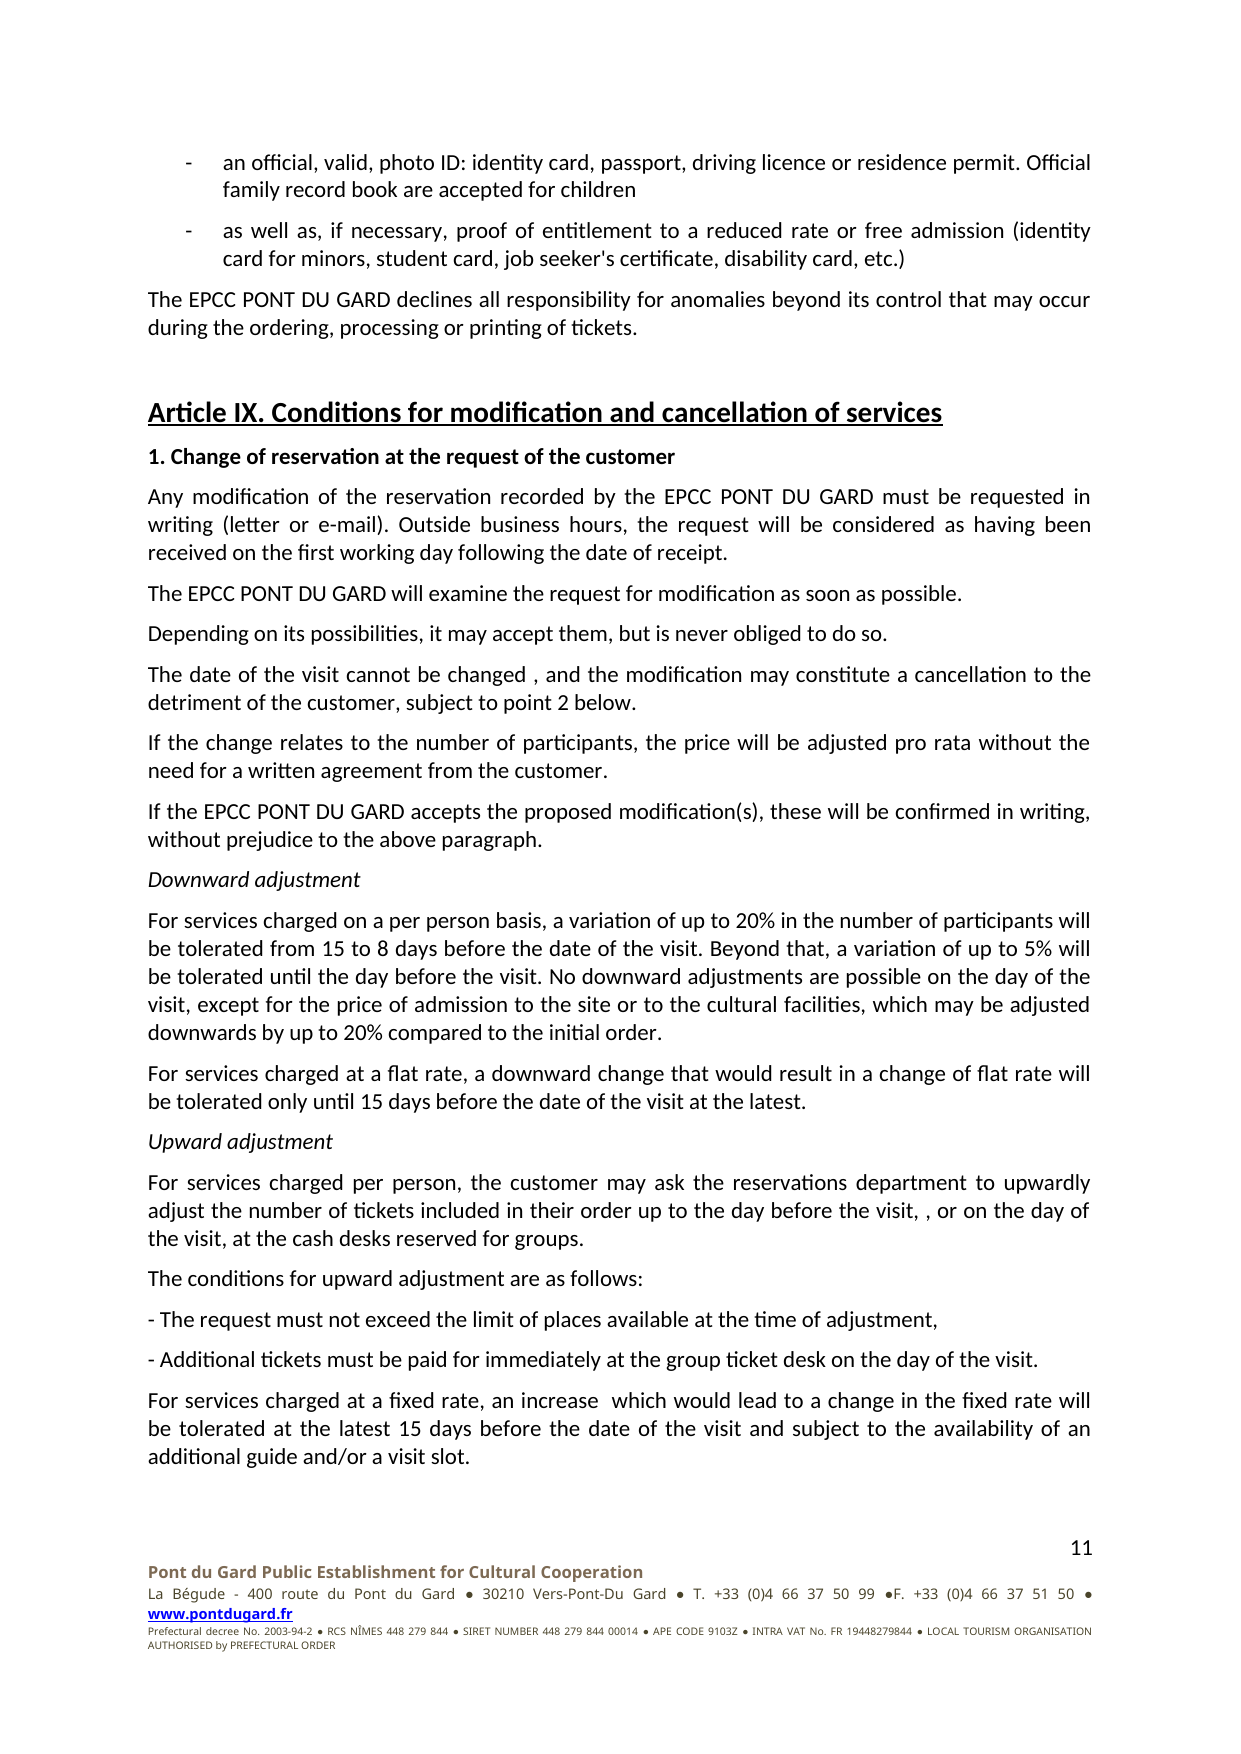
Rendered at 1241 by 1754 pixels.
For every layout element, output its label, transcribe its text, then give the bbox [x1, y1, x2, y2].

text For services charged per person, the customer may ask the reservations department to upwardly adjust the number of tickets included in their order up to the day before the visit, , or on the day of the visit, at the cash desks reserved for groups. [148, 1168, 1093, 1252]
text - The request must not exceed the limit of places available at the time of adjustment, [148, 1305, 1093, 1333]
text If the change relates to the number of participants, the price will be adjusted pro rata without the need for a written agreement from the customer. [148, 728, 1093, 784]
text - Additional tickets must be paid for immediately at the group ticket desk on the day of the visit. [148, 1345, 1093, 1373]
text For services charged on a per person basis, a variation of up to 20% in the number of participants will be tolerated from 15 to 8 days before the date of the visit. Beyond that, a variation of up to 5% will be tolerated until the day before the visit. No downward adjustments are possible on the day of the visit, except for the price of admission to the site or to the cultural facilities, which may be adjusted downwards by up to 20% compared to the initial order. [148, 906, 1093, 1046]
text The EPCC PONT DU GARD declines all responsibility for anomalies beyond its control that may occur during the ordering, processing or printing of tickets. [148, 285, 1093, 341]
text Depending on its possibilities, it may accept them, but is never obliged to do so. [148, 619, 1093, 647]
text If the EPCC PONT DU GARD accepts the proposed modification(s), these will be confirmed in writing, without prejudice to the above paragraph. [148, 797, 1093, 853]
list an official, valid, photo ID: identity card, passport, driving licence or residence permit. Official family record book are accepted for children [185, 148, 1093, 204]
subtitle Downward adjustment [148, 866, 1093, 894]
list as well as, if necessary, proof of entitlement to a reduced rate or free admission (identity card for minors, student card, job seeker's certificate, disability card, etc.) [185, 216, 1093, 272]
subtitle 1. Change of reservation at the request of the customer [148, 442, 1093, 470]
subtitle Article IX. Conditions for modification and cancellation of services [148, 394, 1093, 429]
text The conditions for upward adjustment are as follows: [148, 1264, 1093, 1292]
text For services charged at a fixed rate, an increase which would lead to a change in the fixed rate will be tolerated at the latest 15 days before the date of the visit and subject to the availability of an additional guide and/or a visit slot. [148, 1386, 1093, 1470]
subtitle Upward adjustment [148, 1127, 1093, 1155]
text The EPCC PONT DU GARD will examine the request for modification as soon as possible. [148, 579, 1093, 607]
text For services charged at a flat rate, a downward change that would result in a change of flat rate will be tolerated only until 15 days before the date of the visit at the latest. [148, 1059, 1093, 1115]
text The date of the visit cannot be changed , and the modification may constitute a cancellation to the detriment of the customer, subject to point 2 below. [148, 660, 1093, 716]
text Any modification of the reservation recorded by the EPCC PONT DU GARD must be requested in writing (letter or e-mail). Outside business hours, the request will be considered as having been received on the first working day following the date of receipt. [148, 482, 1093, 566]
